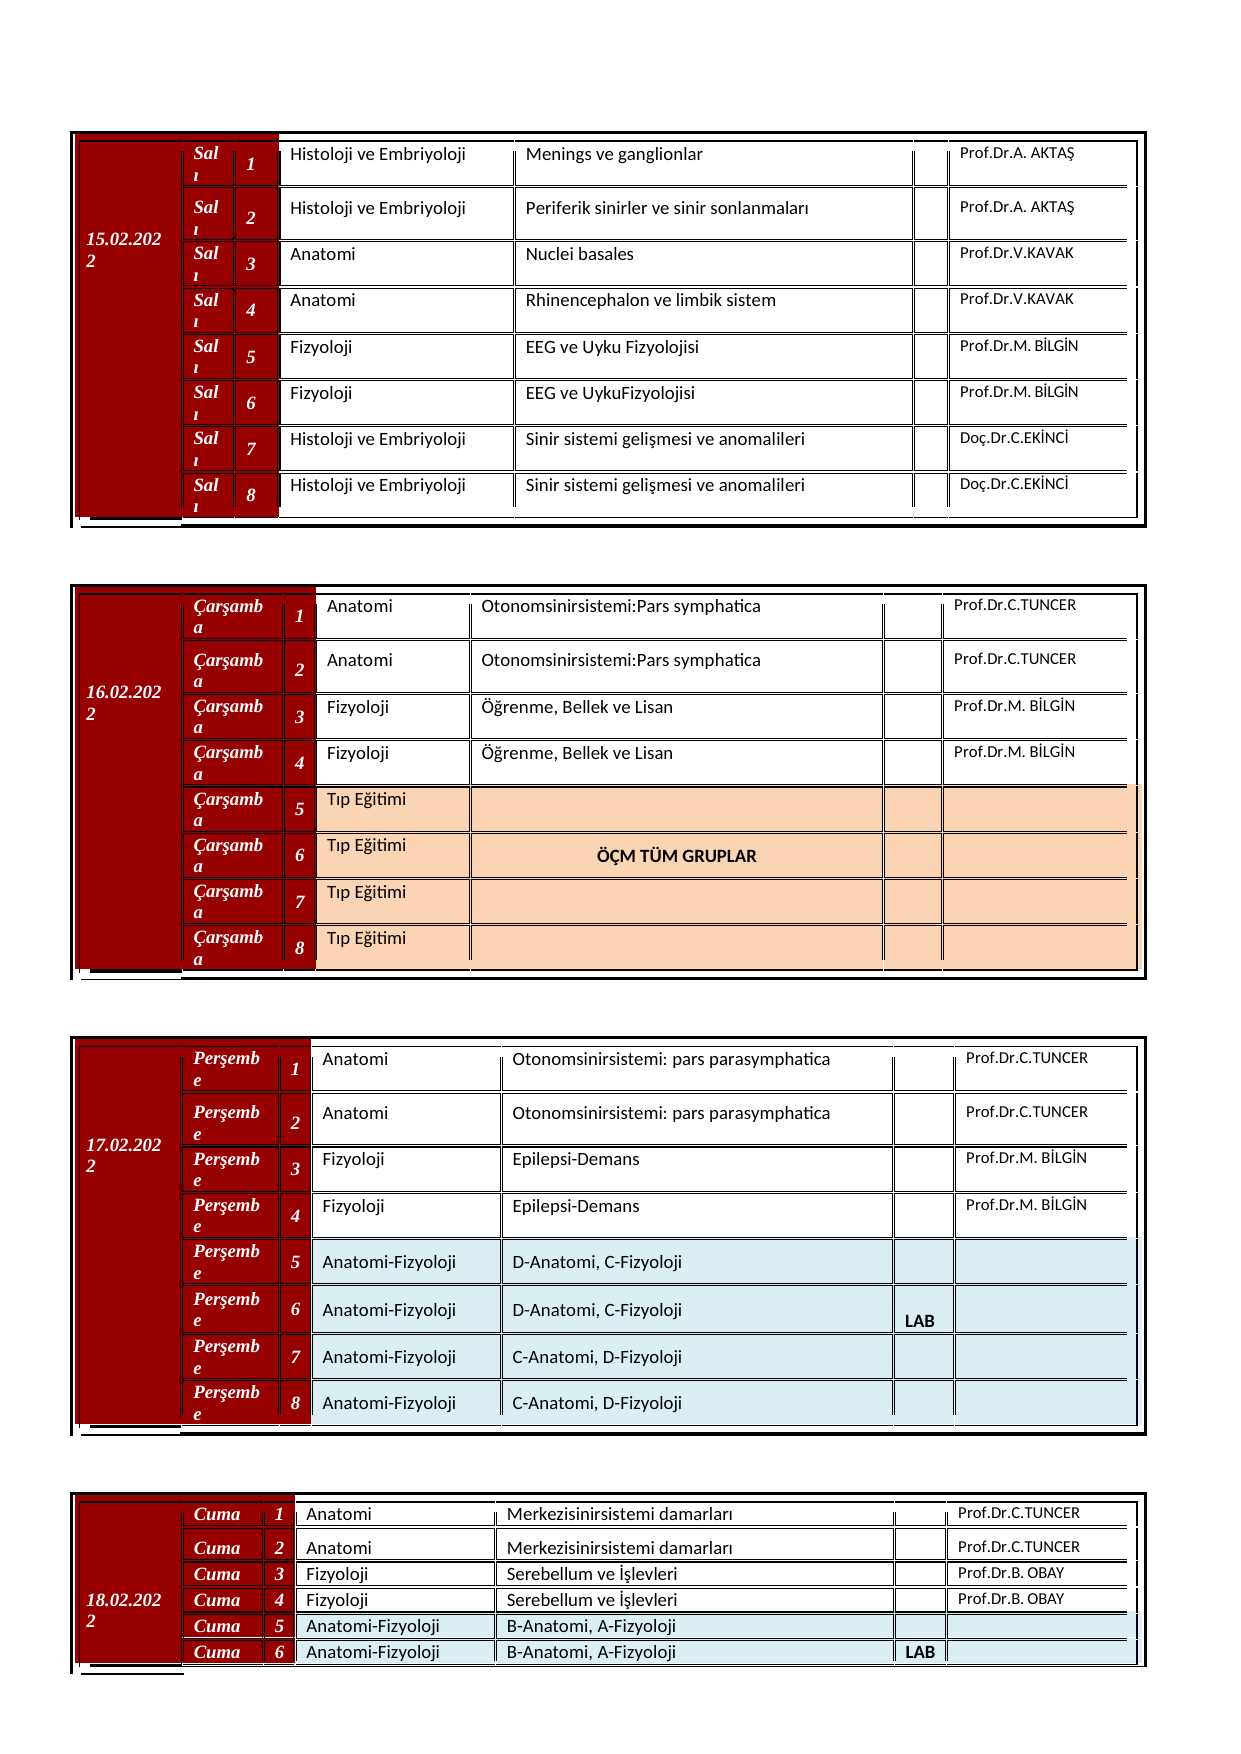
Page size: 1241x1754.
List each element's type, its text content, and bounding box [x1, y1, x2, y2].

table_cell 4 [285, 741, 314, 784]
table_cell Çarşamba [184, 880, 282, 923]
table_cell 8 [284, 923, 316, 969]
table_cell Çarşamba [184, 695, 282, 738]
table_cell [895, 1240, 953, 1283]
table_header Perşembe [182, 1047, 279, 1090]
table_cell Prof.Dr.A. AKTAŞ [949, 185, 1142, 239]
table_cell Perşembe [183, 1240, 278, 1283]
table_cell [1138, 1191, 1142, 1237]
table_cell [948, 1611, 1137, 1637]
table_cell [885, 741, 941, 784]
table_cell Anatomi [281, 242, 513, 285]
table_cell Nuclei basales [516, 242, 912, 285]
table_header Prof.Dr.A. AKTAŞ [949, 134, 1142, 185]
table_cell Perşembe [183, 1286, 278, 1332]
table_cell Histoloji ve Embriyoloji [281, 188, 513, 239]
table_cell Öğrenme, Bellek ve Lisan [472, 695, 882, 738]
table_cell 6 [263, 1638, 295, 1663]
table_cell Anatomi-Fizyoloji [313, 1286, 500, 1332]
table_cell Salı [182, 470, 235, 517]
table_cell Tıp Eğitimi [316, 926, 470, 969]
table_header Prof.Dr.C.TUNCER [947, 1495, 1142, 1525]
table_cell Prof.Dr.M. BİLGİN [950, 332, 1137, 378]
table_cell Salı [184, 289, 233, 332]
table_cell LAB [894, 1638, 947, 1663]
table_cell [1138, 877, 1142, 923]
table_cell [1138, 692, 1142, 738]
table_cell Histoloji ve Embriyoloji [279, 474, 514, 517]
table_cell Çarşamba [184, 641, 282, 692]
table_cell Epilepsi-Demans [503, 1148, 892, 1191]
table_header 16.02.2022 [75, 587, 182, 969]
table_cell [885, 880, 941, 923]
table_cell Otonomsinirsistemi:Pars symphatica [472, 641, 882, 692]
table_cell Histoloji ve Embriyoloji [281, 427, 513, 470]
table_cell 6 [285, 834, 314, 877]
table_cell [944, 877, 1137, 923]
table_cell Cuma [184, 1563, 262, 1585]
table_header Menings ve ganglionlar [514, 141, 913, 185]
table_cell 4 [281, 1194, 310, 1237]
table_header 1 [263, 1495, 295, 1525]
table_cell Öğrenme, Bellek ve Lisan [472, 741, 882, 784]
table_cell 5 [285, 788, 314, 831]
table_cell LAB [895, 1286, 953, 1332]
table_header [894, 1039, 954, 1046]
table_cell Perşembe [183, 1148, 278, 1191]
table_cell Cuma [184, 1615, 262, 1637]
table_cell [894, 1381, 954, 1424]
table_cell Çarşamba [184, 834, 282, 877]
table_cell [896, 1563, 945, 1585]
table_cell [472, 880, 882, 923]
table_cell B-Anatomi, A-Fizyoloji [497, 1615, 893, 1637]
table_header Anatomi [311, 1047, 501, 1090]
table_cell [943, 784, 1142, 831]
table_cell C-Anatomi, D-Fizyoloji [501, 1378, 894, 1424]
table_cell 2 [281, 1094, 310, 1144]
table_header [894, 1047, 954, 1090]
table_cell [895, 1094, 953, 1144]
table_cell Serebellum ve İşlevleri [497, 1563, 893, 1585]
table_cell Salı [184, 242, 233, 285]
table_cell [915, 188, 947, 239]
table_cell Prof.Dr.M. BİLGİN [955, 1144, 1142, 1191]
table_header 15.02.2022 [75, 134, 182, 517]
table_cell Fizyoloji [281, 381, 513, 424]
table_cell Rhinencephalon ve limbik sistem [516, 289, 912, 332]
table_cell ÖÇM TÜM GRUPLAR [472, 834, 882, 877]
table_cell [1138, 1638, 1142, 1663]
table_cell Merkezisinirsistemi damarları [497, 1529, 893, 1559]
table_cell [955, 1332, 1142, 1378]
table_header [894, 1495, 947, 1525]
table_cell Prof.Dr.M. BİLGİN [943, 738, 1142, 784]
table_cell Prof.Dr.B. OBAY [947, 1559, 1142, 1585]
table_cell Perşembe [183, 1094, 278, 1144]
table_cell Sinir sistemi gelişmesi ve anomalileri [516, 427, 912, 470]
table_cell Anatomi [297, 1529, 494, 1559]
table_cell Cuma [182, 1641, 263, 1663]
table_cell Prof.Dr.M. BİLGİN [944, 692, 1137, 738]
table_cell 3 [281, 1148, 310, 1191]
table_cell Prof.Dr.M. BİLGİN [949, 378, 1142, 424]
table_cell [913, 474, 948, 517]
table_cell Periferik sinirler ve sinir sonlanmaları [516, 188, 912, 239]
table_cell Prof.Dr.V.KAVAK [949, 285, 1142, 332]
table_cell Salı [184, 188, 233, 239]
table_cell D-Anatomi, C-Fizyoloji [503, 1240, 892, 1283]
table_header 17.02.2022 [75, 1039, 182, 1424]
table_header 1 [235, 134, 279, 185]
table_header Çarşamba [182, 587, 284, 638]
table_cell 3 [265, 1563, 293, 1585]
table_cell 6 [236, 381, 277, 424]
table_cell 5 [281, 1240, 310, 1283]
table_cell 2 [265, 1529, 293, 1559]
table_cell B-Anatomi, A-Fizyoloji [495, 1641, 894, 1663]
table_cell [915, 242, 947, 285]
table_header [913, 141, 948, 185]
table_cell Tıp Eğitimi [317, 880, 469, 923]
table_cell [884, 923, 943, 969]
table_cell [885, 695, 941, 738]
table_cell Otonomsinirsistemi: pars parasymphatica [503, 1094, 892, 1144]
table_header Prof.Dr.C.TUNCER [943, 587, 1142, 638]
table_cell Anatomi [281, 289, 513, 332]
table_cell 4 [265, 1589, 293, 1611]
table_cell Prof.Dr.B. OBAY [947, 1585, 1142, 1611]
table_cell D-Anatomi, C-Fizyoloji [503, 1286, 892, 1332]
table_header Histoloji ve Embriyoloji [279, 142, 514, 185]
table_cell [470, 926, 883, 969]
table_cell 2 [236, 188, 277, 239]
table_header Prof.Dr.C.TUNCER [955, 1039, 1142, 1090]
table_cell Prof.Dr.C.TUNCER [947, 1525, 1142, 1559]
table_header [913, 134, 948, 140]
table_cell [1138, 831, 1142, 877]
table_cell [955, 1283, 1142, 1332]
table_cell Fizyoloji [297, 1563, 494, 1585]
table_cell [943, 923, 1142, 969]
table_cell [915, 335, 947, 378]
table_cell Fizyoloji [281, 335, 513, 378]
table_cell [896, 1589, 945, 1611]
table_cell [915, 289, 947, 332]
table_cell [895, 1194, 953, 1237]
table_cell 7 [285, 880, 314, 923]
table_header Merkezisinirsistemi damarları [495, 1502, 894, 1525]
table_cell [915, 427, 947, 470]
table_cell Anatomi-Fizyoloji [297, 1615, 494, 1637]
table_cell Çarşamba [184, 788, 282, 831]
table_cell Anatomi-Fizyoloji [313, 1335, 500, 1378]
table_cell Fizyoloji [317, 695, 469, 738]
table_cell 5 [236, 335, 277, 378]
table_cell Perşembe [183, 1335, 278, 1378]
table_cell [1138, 1237, 1142, 1283]
table_cell Cuma [184, 1529, 262, 1559]
table_header 1 [279, 1047, 311, 1090]
table_cell Prof.Dr.C.TUNCER [955, 1090, 1142, 1144]
table_cell [1138, 1611, 1142, 1637]
table_cell 7 [281, 1335, 310, 1378]
table_cell C-Anatomi, D-Fizyoloji [503, 1335, 892, 1378]
table_header [884, 587, 943, 638]
table_cell EEG ve UykuFizyolojisi [516, 381, 912, 424]
table_cell Salı [184, 427, 233, 470]
table_cell [885, 834, 941, 877]
table_cell Fizyoloji [313, 1148, 500, 1191]
table_cell Çarşamba [184, 741, 282, 784]
table_cell Doç.Dr.C.EKİNCİ [949, 424, 1142, 470]
table_cell Fizyoloji [313, 1194, 500, 1237]
table_cell 2 [285, 641, 314, 692]
table_header Anatomi [295, 1502, 495, 1525]
table_header Salı [182, 134, 235, 185]
table_cell [895, 1335, 953, 1378]
table_header Otonomsinirsistemi:Pars symphatica [470, 594, 883, 638]
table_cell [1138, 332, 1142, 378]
table_cell Cuma [184, 1589, 262, 1611]
table_cell Anatomi-Fizyoloji [311, 1381, 501, 1424]
table_cell Sinir sistemi gelişmesi ve anomalileri [514, 474, 913, 517]
table_cell Anatomi [317, 641, 469, 692]
table_header 18.02.2022 [75, 1495, 182, 1663]
table_cell 8 [279, 1381, 311, 1424]
table_cell [885, 641, 941, 692]
table_cell [955, 1378, 1142, 1424]
table_cell [896, 1529, 945, 1559]
table_cell [896, 1615, 945, 1637]
table_cell [915, 381, 947, 424]
table_cell 8 [235, 470, 279, 517]
table_cell [944, 831, 1137, 877]
table_cell [895, 1148, 953, 1191]
table_cell Tıp Eğitimi [317, 788, 469, 831]
table_cell Epilepsi-Demans [503, 1194, 892, 1237]
table_cell Salı [184, 381, 233, 424]
table_cell Prof.Dr.M. BİLGİN [956, 1191, 1137, 1237]
table_cell Prof.Dr.V.KAVAK [949, 239, 1142, 285]
table_cell Fizyoloji [317, 741, 469, 784]
table_cell [947, 1638, 1137, 1663]
table_cell Fizyoloji [297, 1589, 494, 1611]
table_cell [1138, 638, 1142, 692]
table_cell Perşembe [183, 1194, 278, 1237]
table_cell [885, 788, 941, 831]
table_cell 5 [265, 1615, 293, 1637]
table_header 1 [284, 587, 316, 638]
table_cell 3 [236, 242, 277, 285]
table_cell Çarşamba [182, 923, 284, 969]
table_cell 6 [281, 1286, 310, 1332]
table_cell [956, 1237, 1137, 1283]
table_header Anatomi [316, 595, 470, 638]
table_cell Serebellum ve İşlevleri [497, 1589, 893, 1611]
table_cell Tıp Eğitimi [317, 834, 469, 877]
table_cell 3 [285, 695, 314, 738]
table_cell Anatomi-Fizyoloji [295, 1641, 495, 1663]
table_header Otonomsinirsistemi: pars parasymphatica [501, 1039, 894, 1090]
table_header Cuma [182, 1502, 263, 1525]
table_cell [472, 788, 882, 831]
table_cell 4 [236, 289, 277, 332]
table_cell Prof.Dr.C.TUNCER [944, 638, 1137, 692]
table_cell Perşembe [182, 1381, 279, 1424]
table_cell 7 [236, 427, 277, 470]
table_cell EEG ve Uyku Fizyolojisi [516, 335, 912, 378]
table_cell Anatomi [313, 1094, 500, 1144]
table_cell Salı [184, 335, 233, 378]
table_cell Doç.Dr.C.EKİNCİ [949, 470, 1142, 517]
table_cell Anatomi-Fizyoloji [313, 1240, 500, 1283]
